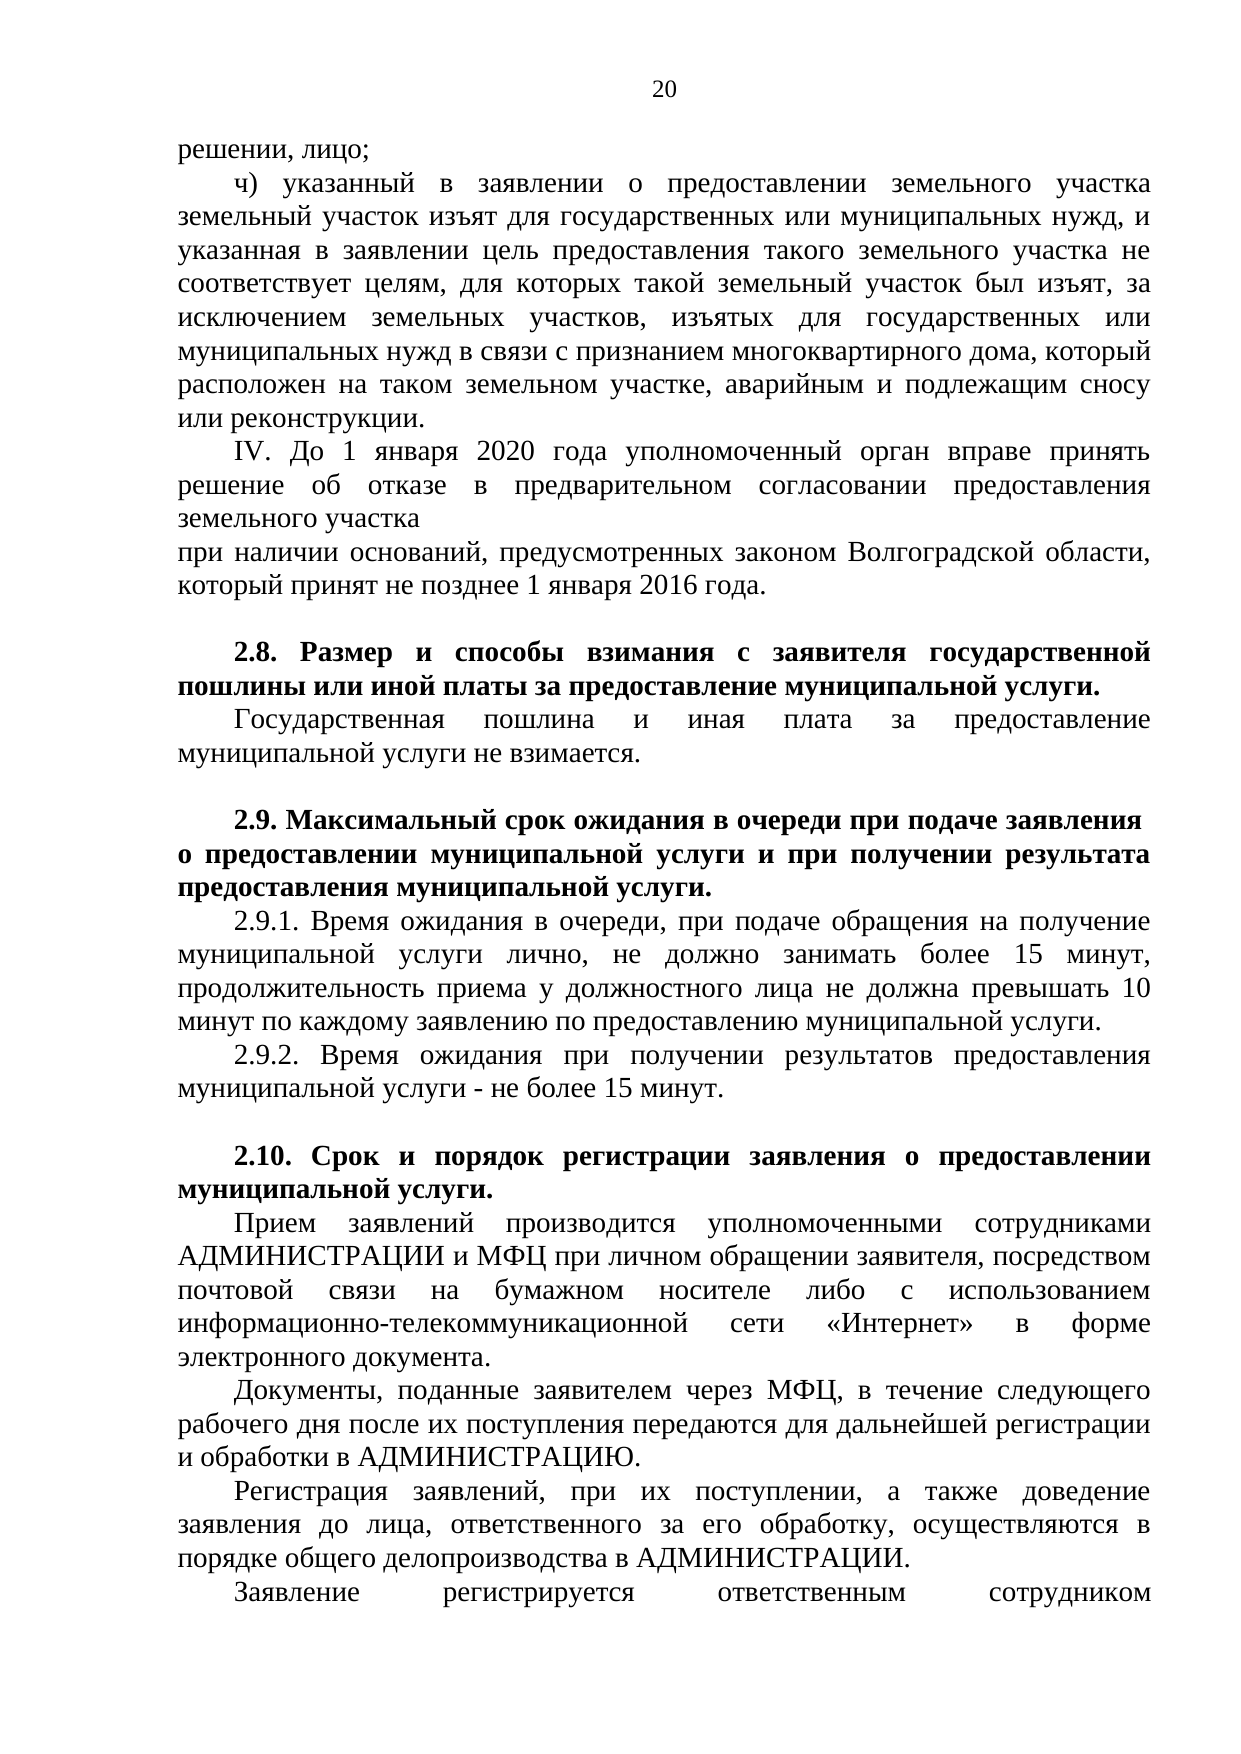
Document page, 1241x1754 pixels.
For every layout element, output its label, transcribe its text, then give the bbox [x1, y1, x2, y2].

text 2.10. Срок и порядок регистрации заявления о предоставлении муниципальной услуги. [177, 1138, 1152, 1205]
text 2.8. Размер и способы взимания с заявителя государственной пошлины или иной платы за предоставление муниципальной услуги. [177, 634, 1152, 702]
text Государственная пошлина и иная плата за предоставление муниципальной услуги не взимается. [177, 702, 1152, 769]
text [177, 1574, 1152, 1607]
text Прием заявлений производится уполномоченными сотрудниками АДМИНИСТРАЦИИ и МФЦ при личном обращении заявителя, посредством почтовой связи на бумажном носителе либо с использованием информационно-телекоммуникационной сети «Интернет» в форме электронного документа. [177, 1205, 1152, 1372]
text 2.9.1. Время ожидания в очереди, при подаче обращения на получение муниципальной услуги лично, не должно занимать более 15 минут, продолжительность приема у должностного лица не должна превышать 10 минут по каждому заявлению по предоставлению муниципальной услуги. [177, 903, 1152, 1037]
text 2.9.2. Время ожидания при получении результатов предоставления муниципальной услуги - не более 15 минут. [177, 1037, 1152, 1104]
list при наличии оснований, предусмотренных законом Волгоградской области, который принят не позднее 1 января 2016 года. [177, 534, 1152, 601]
text Регистрация заявлений, при их поступлении, а также доведение заявления до лица, ответственного за его обработку, осуществляются в порядке общего делопроизводства в АДМИНИСТРАЦИИ. [177, 1473, 1152, 1574]
text 2.9. Максимальный срок ожидания в очереди при подаче заявления о предоставлении муниципальной услуги и при получении результата предоставления муниципальной услуги. [177, 802, 1152, 903]
text ч) указанный в заявлении о предоставлении земельного участка земельный участок изъят для государственных или муниципальных нужд, и указанная в заявлении цель предоставления такого земельного участка не соответствует целям, для которых такой земельный участок был изъят, за исключением земельных участков, изъятых для государственных или муниципальных нужд в связи с признанием многоквартирного дома, который расположен на таком земельном участке, аварийным и подлежащим сносу или реконструкции. [177, 165, 1152, 433]
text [177, 131, 1152, 165]
text IV. До 1 января 2020 года уполномоченный орган вправе принять решение об отказе в предварительном согласовании предоставления земельного участка [177, 433, 1152, 534]
text Документы, поданные заявителем через МФЦ, в течение следующего рабочего дня после их поступления передаются для дальнейшей регистрации и обработки в АДМИНИСТРАЦИЮ. [177, 1372, 1152, 1473]
